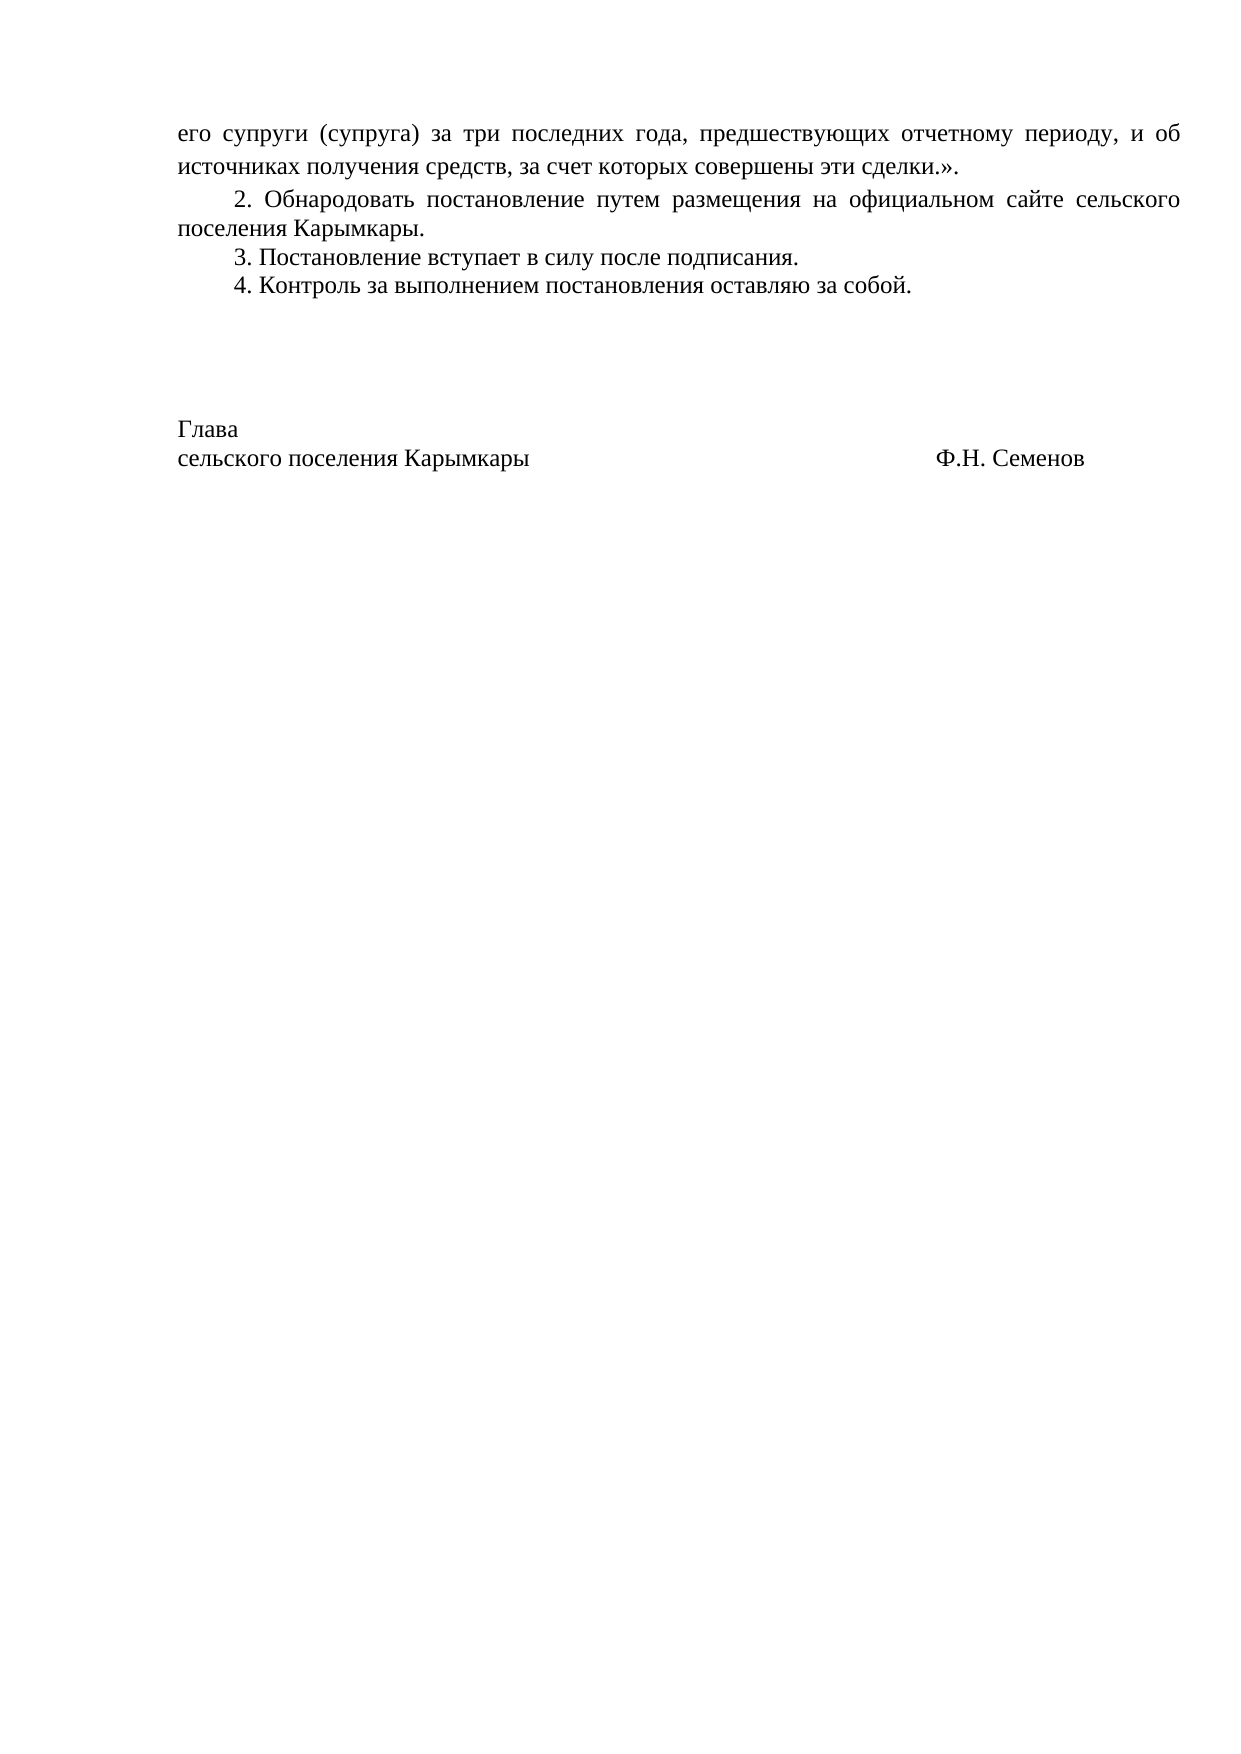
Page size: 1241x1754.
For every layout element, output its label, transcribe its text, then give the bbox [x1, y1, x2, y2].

text 3. Постановление вступает в силу после подписания. [177, 242, 1181, 270]
text Глава [177, 414, 1181, 443]
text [177, 118, 1181, 180]
text сельского поселения Карымкары Ф.Н. Семенов [177, 443, 1181, 472]
text 2. Обнародовать постановление путем размещения на официальном сайте сельского поселения Карымкары. [177, 184, 1181, 242]
text 4. Контроль за выполнением постановления оставляю за собой. [177, 270, 1181, 299]
